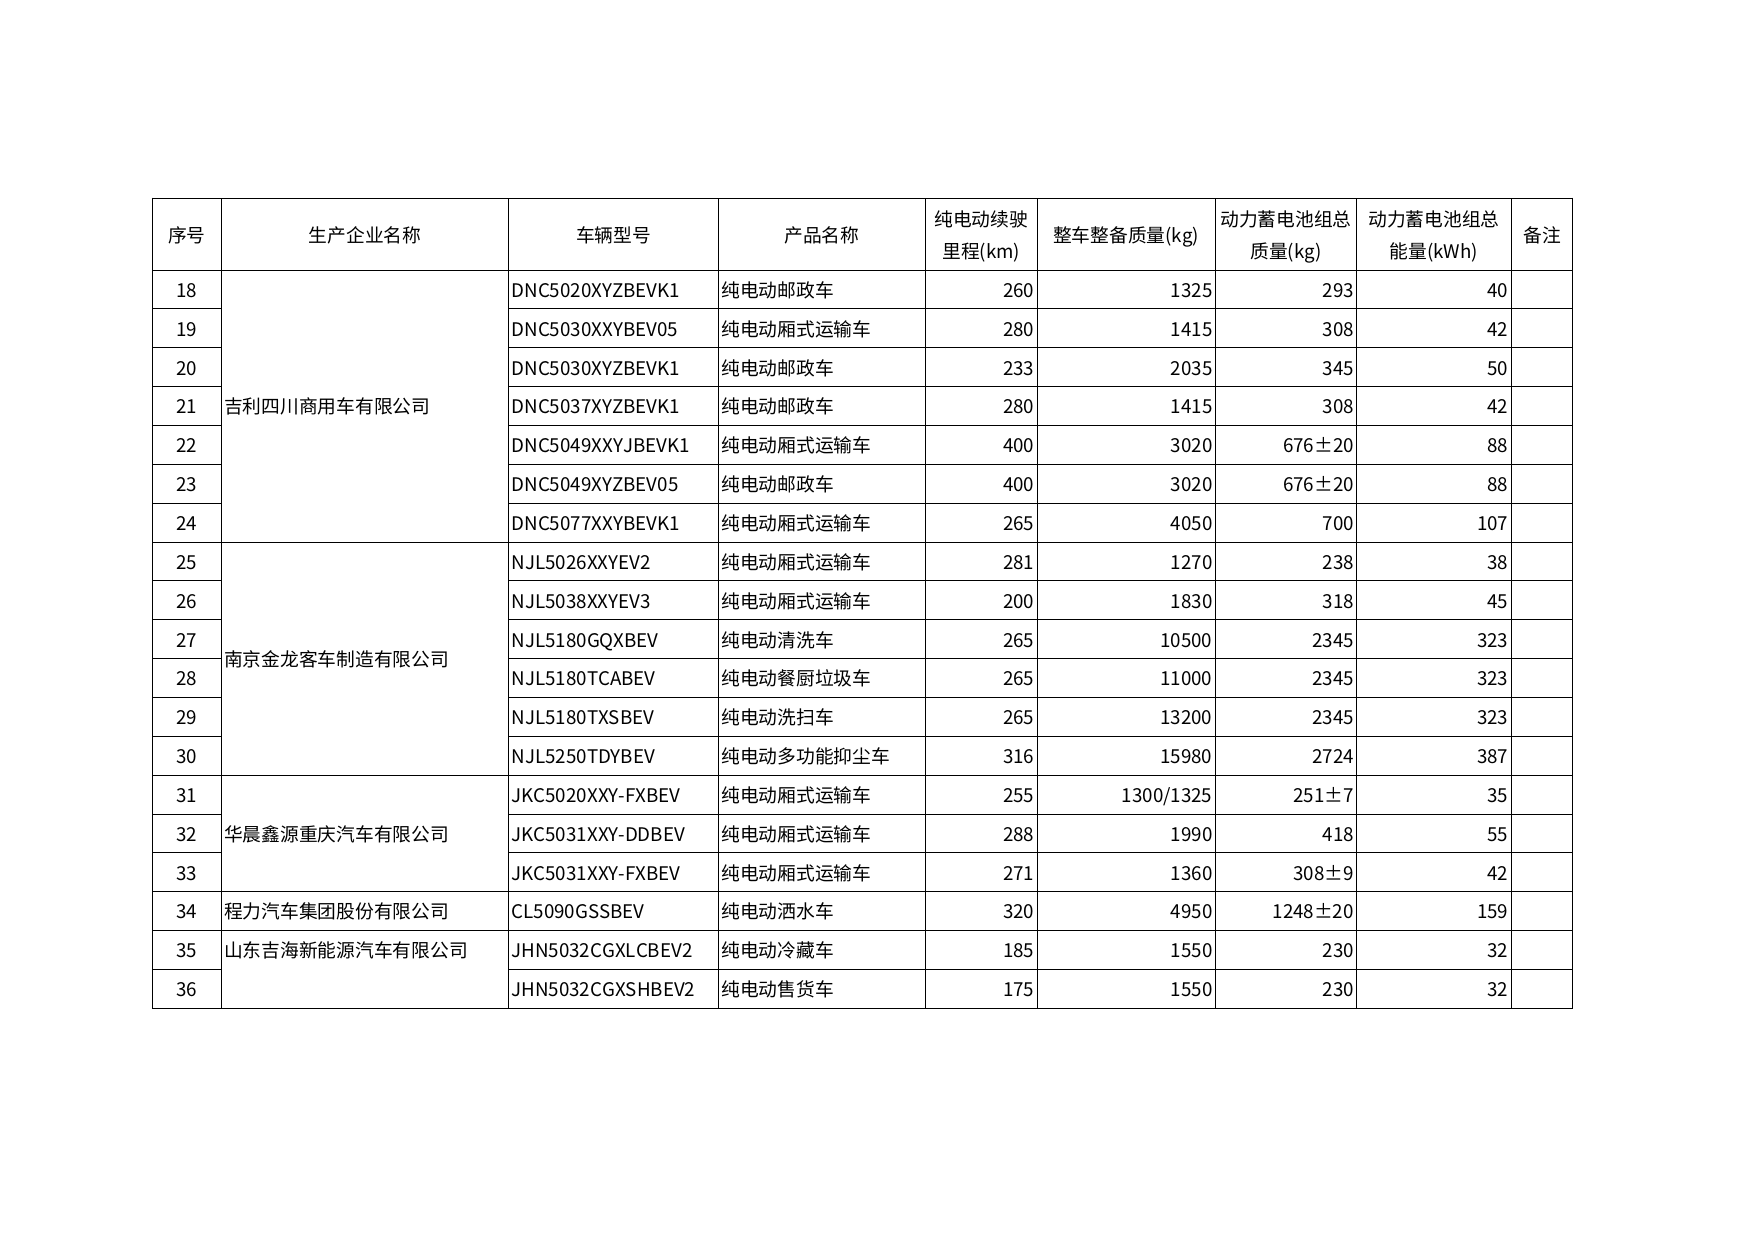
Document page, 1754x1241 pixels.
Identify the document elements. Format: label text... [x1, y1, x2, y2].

table_cell 2345 [1216, 698, 1356, 736]
table_cell 280 [926, 309, 1037, 347]
table_cell [1512, 892, 1572, 930]
table_cell 33 [153, 853, 221, 891]
table_cell 251±7 [1216, 776, 1356, 813]
table_cell 吉利四川商用车有限公司 [222, 271, 508, 541]
table_cell 纯电动餐厨垃圾车 [719, 659, 925, 697]
table_cell [1512, 698, 1572, 736]
table_cell 纯电动清洗车 [719, 620, 925, 658]
table_cell DNC5020XYZBEVK1 [509, 271, 718, 308]
table_cell 185 [926, 931, 1037, 969]
table_cell 1415 [1038, 309, 1215, 347]
table_cell [1512, 815, 1572, 852]
table_cell 纯电动邮政车 [719, 465, 925, 503]
table_cell 159 [1357, 892, 1511, 930]
table_cell 400 [926, 465, 1037, 503]
table_cell 265 [926, 620, 1037, 658]
table_cell 31 [153, 776, 221, 813]
table_cell [1512, 271, 1572, 308]
table_cell 42 [1357, 387, 1511, 425]
table_cell 316 [926, 737, 1037, 774]
table_cell 88 [1357, 426, 1511, 464]
table_cell 323 [1357, 698, 1511, 736]
table_cell 纯电动厢式运输车 [719, 581, 925, 619]
table_cell [1512, 853, 1572, 891]
table_cell 4050 [1038, 504, 1215, 541]
table_cell 175 [926, 970, 1037, 1008]
table_cell 11000 [1038, 659, 1215, 697]
table_cell DNC5030XYZBEVK1 [509, 348, 718, 386]
table_cell 308 [1216, 387, 1356, 425]
table_cell 88 [1357, 465, 1511, 503]
table_cell JKC5020XXY-FXBEV [509, 776, 718, 813]
table_cell 山东吉海新能源汽车有限公司 [222, 931, 508, 1008]
table_cell 3020 [1038, 465, 1215, 503]
table_cell 280 [926, 387, 1037, 425]
table_cell 纯电动厢式运输车 [719, 504, 925, 541]
table_cell 35 [1357, 776, 1511, 813]
table_cell 29 [153, 698, 221, 736]
table_cell DNC5077XXYBEVK1 [509, 504, 718, 541]
table_cell 35 [153, 931, 221, 969]
table_cell 42 [1357, 853, 1511, 891]
table_cell NJL5180TXSBEV [509, 698, 718, 736]
table_cell 42 [1357, 309, 1511, 347]
table_cell 纯电动洗扫车 [719, 698, 925, 736]
table_cell NJL5250TDYBEV [509, 737, 718, 774]
table_cell [1512, 309, 1572, 347]
table_cell 13200 [1038, 698, 1215, 736]
table_cell [1512, 465, 1572, 503]
table_cell 1550 [1038, 931, 1215, 969]
table_cell NJL5180TCABEV [509, 659, 718, 697]
table_cell 34 [153, 892, 221, 930]
table_cell 纯电动售货车 [719, 970, 925, 1008]
table_cell 265 [926, 504, 1037, 541]
table_cell 1325 [1038, 271, 1215, 308]
table_header 序号 [153, 199, 221, 269]
table_cell 32 [1357, 970, 1511, 1008]
table_header 动力蓄电池组总能量(kWh) [1357, 199, 1511, 269]
table_cell [1512, 348, 1572, 386]
table_cell [1512, 387, 1572, 425]
table_cell DNC5049XYZBEV05 [509, 465, 718, 503]
table_cell 22 [153, 426, 221, 464]
table_cell 南京金龙客车制造有限公司 [222, 543, 508, 774]
table_header 备注 [1512, 199, 1572, 269]
table_cell 25 [153, 543, 221, 580]
table_cell 3020 [1038, 426, 1215, 464]
table_header 纯电动续驶里程(km) [926, 199, 1037, 269]
table_cell 1248±20 [1216, 892, 1356, 930]
table_header 产品名称 [719, 199, 925, 269]
table_cell 345 [1216, 348, 1356, 386]
table_cell 308 [1216, 309, 1356, 347]
table_cell 265 [926, 659, 1037, 697]
table_cell 纯电动厢式运输车 [719, 426, 925, 464]
table_cell 24 [153, 504, 221, 541]
table_cell 676±20 [1216, 465, 1356, 503]
table_cell 260 [926, 271, 1037, 308]
table_cell DNC5030XXYBEV05 [509, 309, 718, 347]
table_cell 1300/1325 [1038, 776, 1215, 813]
table_cell [1512, 659, 1572, 697]
table_cell 323 [1357, 659, 1511, 697]
table_cell 纯电动厢式运输车 [719, 543, 925, 580]
table_cell 271 [926, 853, 1037, 891]
table_cell [1512, 426, 1572, 464]
table_cell [1512, 776, 1572, 813]
table_cell JKC5031XXY-DDBEV [509, 815, 718, 852]
table_cell 1415 [1038, 387, 1215, 425]
table_cell 55 [1357, 815, 1511, 852]
table_cell 纯电动多功能抑尘车 [719, 737, 925, 774]
table_cell 19 [153, 309, 221, 347]
table_cell NJL5038XXYEV3 [509, 581, 718, 619]
table_cell 1550 [1038, 970, 1215, 1008]
table_cell 10500 [1038, 620, 1215, 658]
table_cell 纯电动邮政车 [719, 348, 925, 386]
table_cell [1512, 931, 1572, 969]
table_cell DNC5049XXYJBEVK1 [509, 426, 718, 464]
table_cell 4950 [1038, 892, 1215, 930]
table_cell 32 [1357, 931, 1511, 969]
table_cell 50 [1357, 348, 1511, 386]
table_cell 293 [1216, 271, 1356, 308]
table_cell 纯电动厢式运输车 [719, 815, 925, 852]
table_cell 2345 [1216, 620, 1356, 658]
table_cell 纯电动厢式运输车 [719, 776, 925, 813]
table_cell 107 [1357, 504, 1511, 541]
table_cell 318 [1216, 581, 1356, 619]
table_cell 1830 [1038, 581, 1215, 619]
table_cell 36 [153, 970, 221, 1008]
table_cell 288 [926, 815, 1037, 852]
table_cell DNC5037XYZBEVK1 [509, 387, 718, 425]
table_cell 27 [153, 620, 221, 658]
table_cell [1512, 620, 1572, 658]
table_cell 230 [1216, 931, 1356, 969]
table_cell [1512, 504, 1572, 541]
table_cell 230 [1216, 970, 1356, 1008]
table_cell [1512, 737, 1572, 774]
table_cell 纯电动厢式运输车 [719, 309, 925, 347]
table_cell 23 [153, 465, 221, 503]
table_cell 纯电动邮政车 [719, 387, 925, 425]
table_cell [1512, 581, 1572, 619]
table_cell 2724 [1216, 737, 1356, 774]
table_cell 1990 [1038, 815, 1215, 852]
table_cell 纯电动冷藏车 [719, 931, 925, 969]
table_cell 400 [926, 426, 1037, 464]
table_cell 323 [1357, 620, 1511, 658]
table_cell 2345 [1216, 659, 1356, 697]
table_cell 308±9 [1216, 853, 1356, 891]
table_cell 233 [926, 348, 1037, 386]
table_cell 华晨鑫源重庆汽车有限公司 [222, 776, 508, 891]
table_cell 320 [926, 892, 1037, 930]
table_cell 45 [1357, 581, 1511, 619]
table_cell 1360 [1038, 853, 1215, 891]
table_cell 700 [1216, 504, 1356, 541]
table_cell JKC5031XXY-FXBEV [509, 853, 718, 891]
table_cell 238 [1216, 543, 1356, 580]
table_cell CL5090GSSBEV [509, 892, 718, 930]
table_cell 200 [926, 581, 1037, 619]
table_header 动力蓄电池组总质量(kg) [1216, 199, 1356, 269]
table_cell 26 [153, 581, 221, 619]
table_cell 15980 [1038, 737, 1215, 774]
table_cell 30 [153, 737, 221, 774]
table_cell [1512, 543, 1572, 580]
table_cell 38 [1357, 543, 1511, 580]
table_cell 纯电动厢式运输车 [719, 853, 925, 891]
table_cell 265 [926, 698, 1037, 736]
table_cell [1512, 970, 1572, 1008]
table_cell NJL5026XXYEV2 [509, 543, 718, 580]
table_header 整车整备质量(kg) [1038, 199, 1215, 269]
table_cell 676±20 [1216, 426, 1356, 464]
table_cell 1270 [1038, 543, 1215, 580]
table_header 生产企业名称 [222, 199, 508, 269]
table_cell 32 [153, 815, 221, 852]
table_cell 程力汽车集团股份有限公司 [222, 892, 508, 930]
table_cell 40 [1357, 271, 1511, 308]
table_cell 387 [1357, 737, 1511, 774]
table_cell 纯电动邮政车 [719, 271, 925, 308]
table_cell 18 [153, 271, 221, 308]
table_cell NJL5180GQXBEV [509, 620, 718, 658]
table_cell 255 [926, 776, 1037, 813]
table_cell JHN5032CGXSHBEV2 [509, 970, 718, 1008]
table_cell 纯电动洒水车 [719, 892, 925, 930]
table_cell 20 [153, 348, 221, 386]
table_cell 418 [1216, 815, 1356, 852]
table_cell JHN5032CGXLCBEV2 [509, 931, 718, 969]
table_header 车辆型号 [509, 199, 718, 269]
table_cell 2035 [1038, 348, 1215, 386]
table_cell 21 [153, 387, 221, 425]
table_cell 281 [926, 543, 1037, 580]
table_cell 28 [153, 659, 221, 697]
